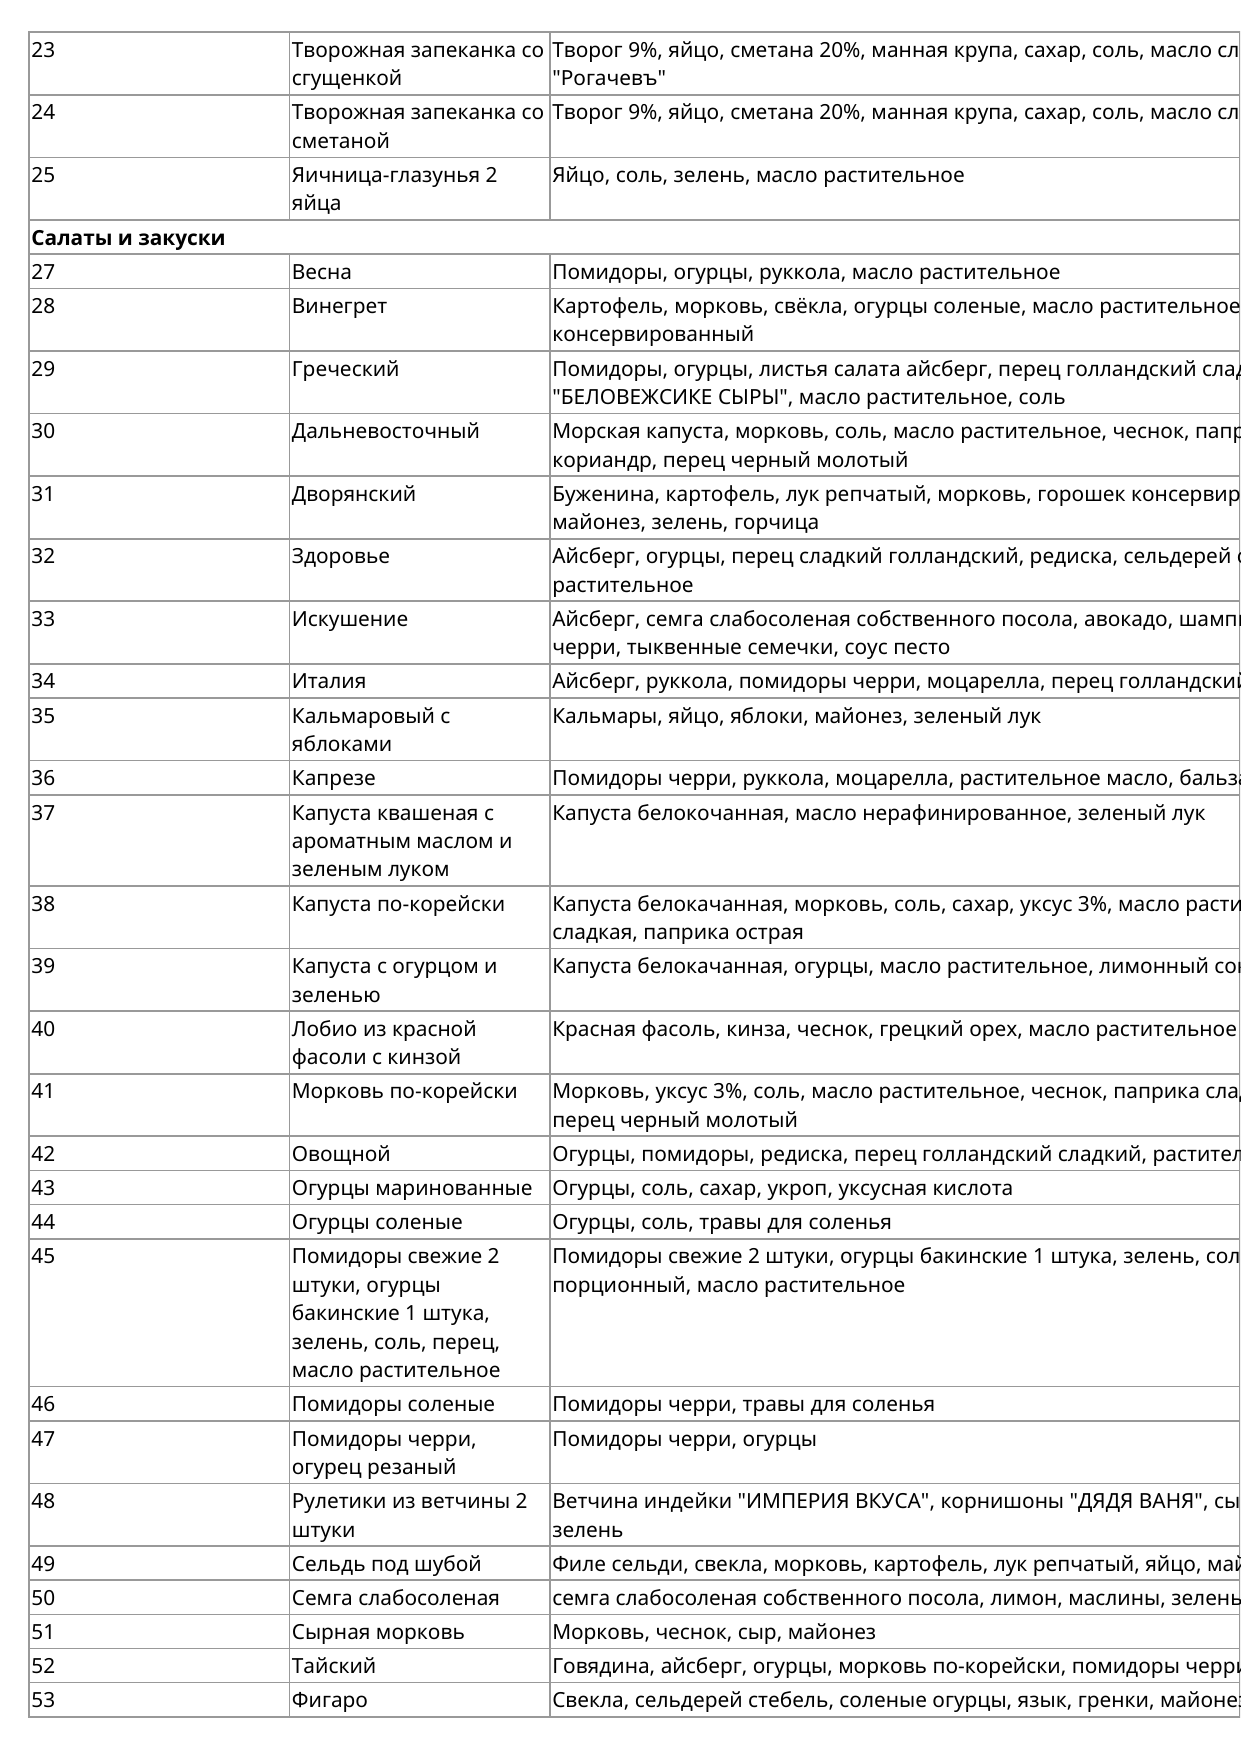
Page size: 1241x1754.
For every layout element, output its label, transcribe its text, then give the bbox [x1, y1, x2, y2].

table_cell 52 [30, 1649, 289, 1682]
table_cell семга слабосоленая собственного посола, лимон, маслины, зелень [551, 1581, 1239, 1613]
table_cell Помидоры, огурцы, руккола, масло растительное [551, 255, 1239, 287]
table_cell Картофель, морковь, свёкла, огурцы соленые, масло растительное, укроп, горошек консервированный [551, 289, 1239, 350]
table_cell Огурцы, помидоры, редиска, перец голландский сладкий, растительное масло [551, 1137, 1239, 1169]
table_cell Морковь, уксус 3%, соль, масло растительное, чеснок, паприка сладкая, паприка острая, кориандр, перец черный молотый [551, 1075, 1239, 1135]
table_cell Помидоры черри, огурец резаный [290, 1422, 549, 1483]
table_cell 41 [30, 1075, 289, 1135]
table_cell Капуста белокочанная, масло нерафинированное, зеленый лук [551, 796, 1239, 885]
table_cell Айсберг, руккола, помидоры черри, моцарелла, перец голландский сладкий, огурцы, соус песто [551, 665, 1239, 697]
table_cell Тайский [290, 1649, 549, 1682]
table_cell Огурцы соленые [290, 1205, 549, 1238]
table_cell 32 [30, 540, 289, 600]
table_cell Помидоры черри, руккола, моцарелла, растительное масло, бальзамический соус [551, 761, 1239, 794]
table_cell Сырная морковь [290, 1615, 549, 1648]
table_cell Капуста по-корейски [290, 887, 549, 948]
table_cell 34 [30, 665, 289, 697]
table_cell Капуста квашеная с ароматным маслом и зеленым луком [290, 796, 549, 885]
table_cell 43 [30, 1171, 289, 1204]
table_cell Огурцы, соль, сахар, укроп, уксусная кислота [551, 1171, 1239, 1204]
table_cell Айсберг, огурцы, перец сладкий голландский, редиска, сельдерей стебель, зелень, масло растительное [551, 540, 1239, 600]
table_cell 27 [30, 255, 289, 287]
table_cell Помидоры свежие 2 штуки, огурцы бакинские 1 штука, зелень, соль порционная, перец порционный, масло растительное [551, 1240, 1239, 1386]
table_cell 49 [30, 1547, 289, 1579]
table_cell Сельдь под шубой [290, 1547, 549, 1579]
table_cell Лобио из красной фасоли с кинзой [290, 1012, 549, 1073]
table_cell Капуста с огурцом и зеленью [290, 949, 549, 1010]
table_cell Творожная запеканка со сметаной [290, 96, 549, 156]
table_cell 39 [30, 949, 289, 1010]
table_cell Кальмары, яйцо, яблоки, майонез, зеленый лук [551, 699, 1239, 760]
table_cell Овощной [290, 1137, 549, 1169]
table_cell Весна [290, 255, 549, 287]
table_cell Творог 9%, яйцо, сметана 20%, манная крупа, сахар, соль, масло сливочное, сгущенное молоко "Рогачевъ" [551, 33, 1239, 94]
table_cell 37 [30, 796, 289, 885]
table_cell 47 [30, 1422, 289, 1483]
table_cell Фигаро [290, 1683, 549, 1716]
table_cell 50 [30, 1581, 289, 1613]
table_cell 23 [30, 33, 289, 94]
table_cell 24 [30, 96, 289, 156]
table_cell Морковь, чеснок, сыр, майонез [551, 1615, 1239, 1648]
table_cell Италия [290, 665, 549, 697]
table_cell Огурцы маринованные [290, 1171, 549, 1204]
table_cell Помидоры черри, травы для соленья [551, 1387, 1239, 1420]
table_cell 36 [30, 761, 289, 794]
table_cell 48 [30, 1484, 289, 1545]
table_cell Яичница-глазунья 2 яйца [290, 158, 549, 219]
table_cell Морская капуста, морковь, соль, масло растительное, чеснок, паприка сладкая, паприка острая, кориандр, перец черный молотый [551, 414, 1239, 475]
table_cell 46 [30, 1387, 289, 1420]
table_cell Винегрет [290, 289, 549, 350]
table_cell Буженина, картофель, лук репчатый, морковь, горошек консервированный, огурцы соленые, майонез, зелень, горчица [551, 477, 1239, 538]
table_cell Свекла, сельдерей стебель, соленые огурцы, язык, гренки, майонез [551, 1683, 1239, 1716]
table_cell Красная фасоль, кинза, чеснок, грецкий орех, масло растительное [551, 1012, 1239, 1073]
table_cell Творог 9%, яйцо, сметана 20%, манная крупа, сахар, соль, масло сливочное [551, 96, 1239, 156]
table_cell Рулетики из ветчины 2 штуки [290, 1484, 549, 1545]
table_cell Помидоры соленые [290, 1387, 549, 1420]
table_cell Огурцы, соль, травы для соленья [551, 1205, 1239, 1238]
table_cell Семга слабосоленая [290, 1581, 549, 1613]
table_cell Ветчина индейки "ИМПЕРИЯ ВКУСА", корнишоны "ДЯДЯ ВАНЯ", сыр российский, майонез, чеснок, зелень [551, 1484, 1239, 1545]
table_cell Айсберг, семга слабосоленая собственного посола, авокадо, шампиньоны жареные, помидоры черри, тыквенные семечки, соус песто [551, 602, 1239, 663]
table_cell Дворянский [290, 477, 549, 538]
table_cell 42 [30, 1137, 289, 1169]
table_cell Филе сельди, свекла, морковь, картофель, лук репчатый, яйцо, майонез [551, 1547, 1239, 1579]
table_cell 51 [30, 1615, 289, 1648]
table_cell Яйцо, соль, зелень, масло растительное [551, 158, 1239, 219]
table_cell 45 [30, 1240, 289, 1386]
table_cell 33 [30, 602, 289, 663]
table_cell 31 [30, 477, 289, 538]
table_cell 40 [30, 1012, 289, 1073]
table_cell 30 [30, 414, 289, 475]
table_cell Морковь по-корейски [290, 1075, 549, 1135]
table_cell 28 [30, 289, 289, 350]
table_cell Искушение [290, 602, 549, 663]
table_cell Капуста белокачанная, огурцы, масло растительное, лимонный сок, зелень [551, 949, 1239, 1010]
table_cell Греческий [290, 352, 549, 413]
table_cell Кальмаровый с яблоками [290, 699, 549, 760]
table_cell Дальневосточный [290, 414, 549, 475]
table_cell 44 [30, 1205, 289, 1238]
table_cell Помидоры свежие 2 штуки, огурцы бакинские 1 штука, зелень, соль, перец, масло растительное [290, 1240, 549, 1386]
table_cell Помидоры, огурцы, листья салата айсберг, перец голландский сладкий, маслины, брынза "БЕЛОВЕЖСИКЕ СЫРЫ", масло растительное, соль [551, 352, 1239, 413]
table_cell Здоровье [290, 540, 549, 600]
table_cell 35 [30, 699, 289, 760]
table_cell 38 [30, 887, 289, 948]
table_cell Капуста белокачанная, морковь, соль, сахар, уксус 3%, масло растительное, чеснок, паприка сладкая, паприка острая [551, 887, 1239, 948]
table_cell Помидоры черри, огурцы [551, 1422, 1239, 1483]
table_cell 29 [30, 352, 289, 413]
table_cell 53 [30, 1683, 289, 1716]
table_cell Говядина, айсберг, огурцы, морковь по-корейски, помидоры черри, растительное масло [551, 1649, 1239, 1682]
table_cell 25 [30, 158, 289, 219]
table_cell Капрезе [290, 761, 549, 794]
table_cell Творожная запеканка со сгущенкой [290, 33, 549, 94]
table_cell Салаты и закуски [30, 221, 1239, 253]
